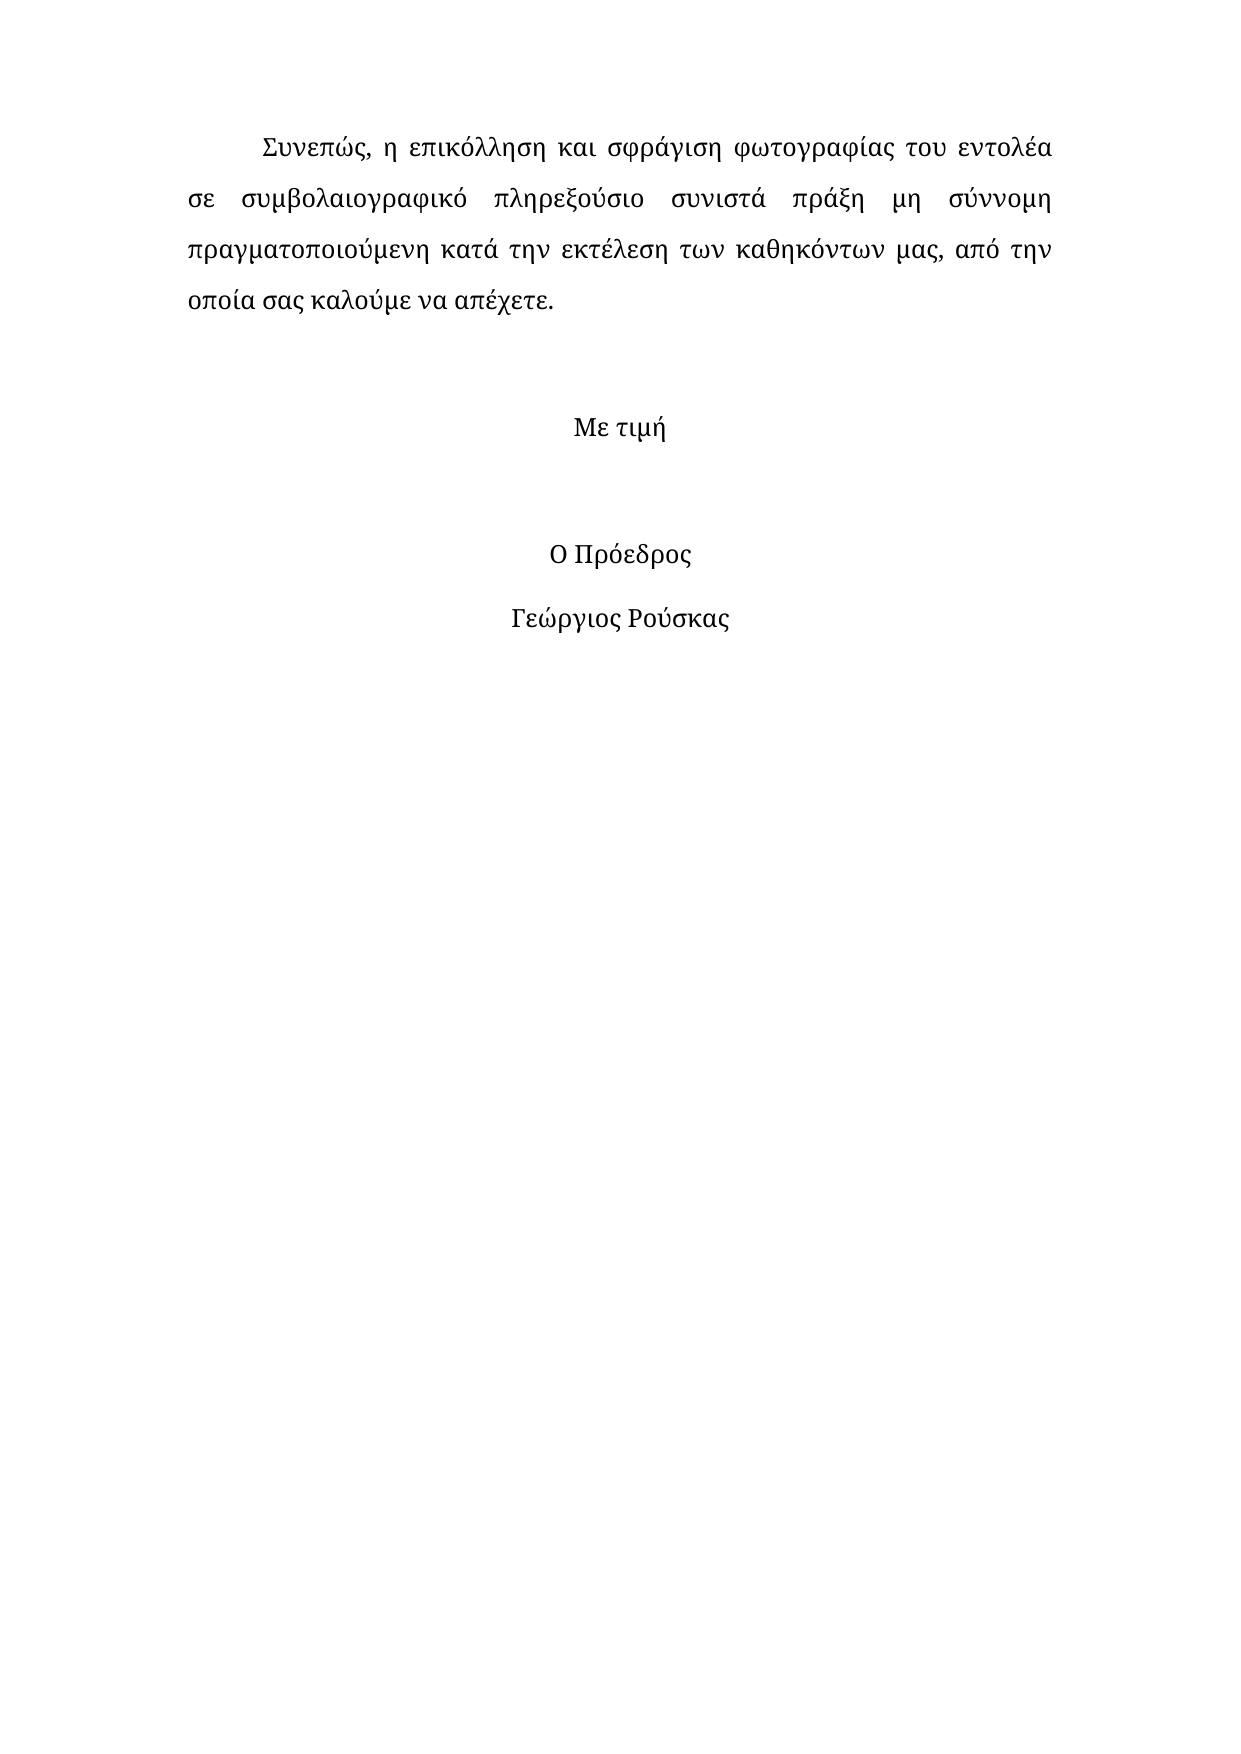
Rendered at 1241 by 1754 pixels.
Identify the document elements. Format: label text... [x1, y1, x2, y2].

text Ο Πρόεδρος [187, 537, 1053, 571]
text Με τιμή [187, 410, 1053, 444]
text Συνεπώς, η επικόλληση και σφράγιση φωτογραφίας του εντολέα σε συμβολαιογραφικό πληρεξούσιο συνιστά πράξη μη σύννομη πραγματοποιούμενη κατά την εκτέλεση των καθηκόντων μας, από την οποία σας καλούμε να απέχετε. [187, 130, 1053, 317]
text Γεώργιος Ρούσκας [187, 601, 1053, 635]
